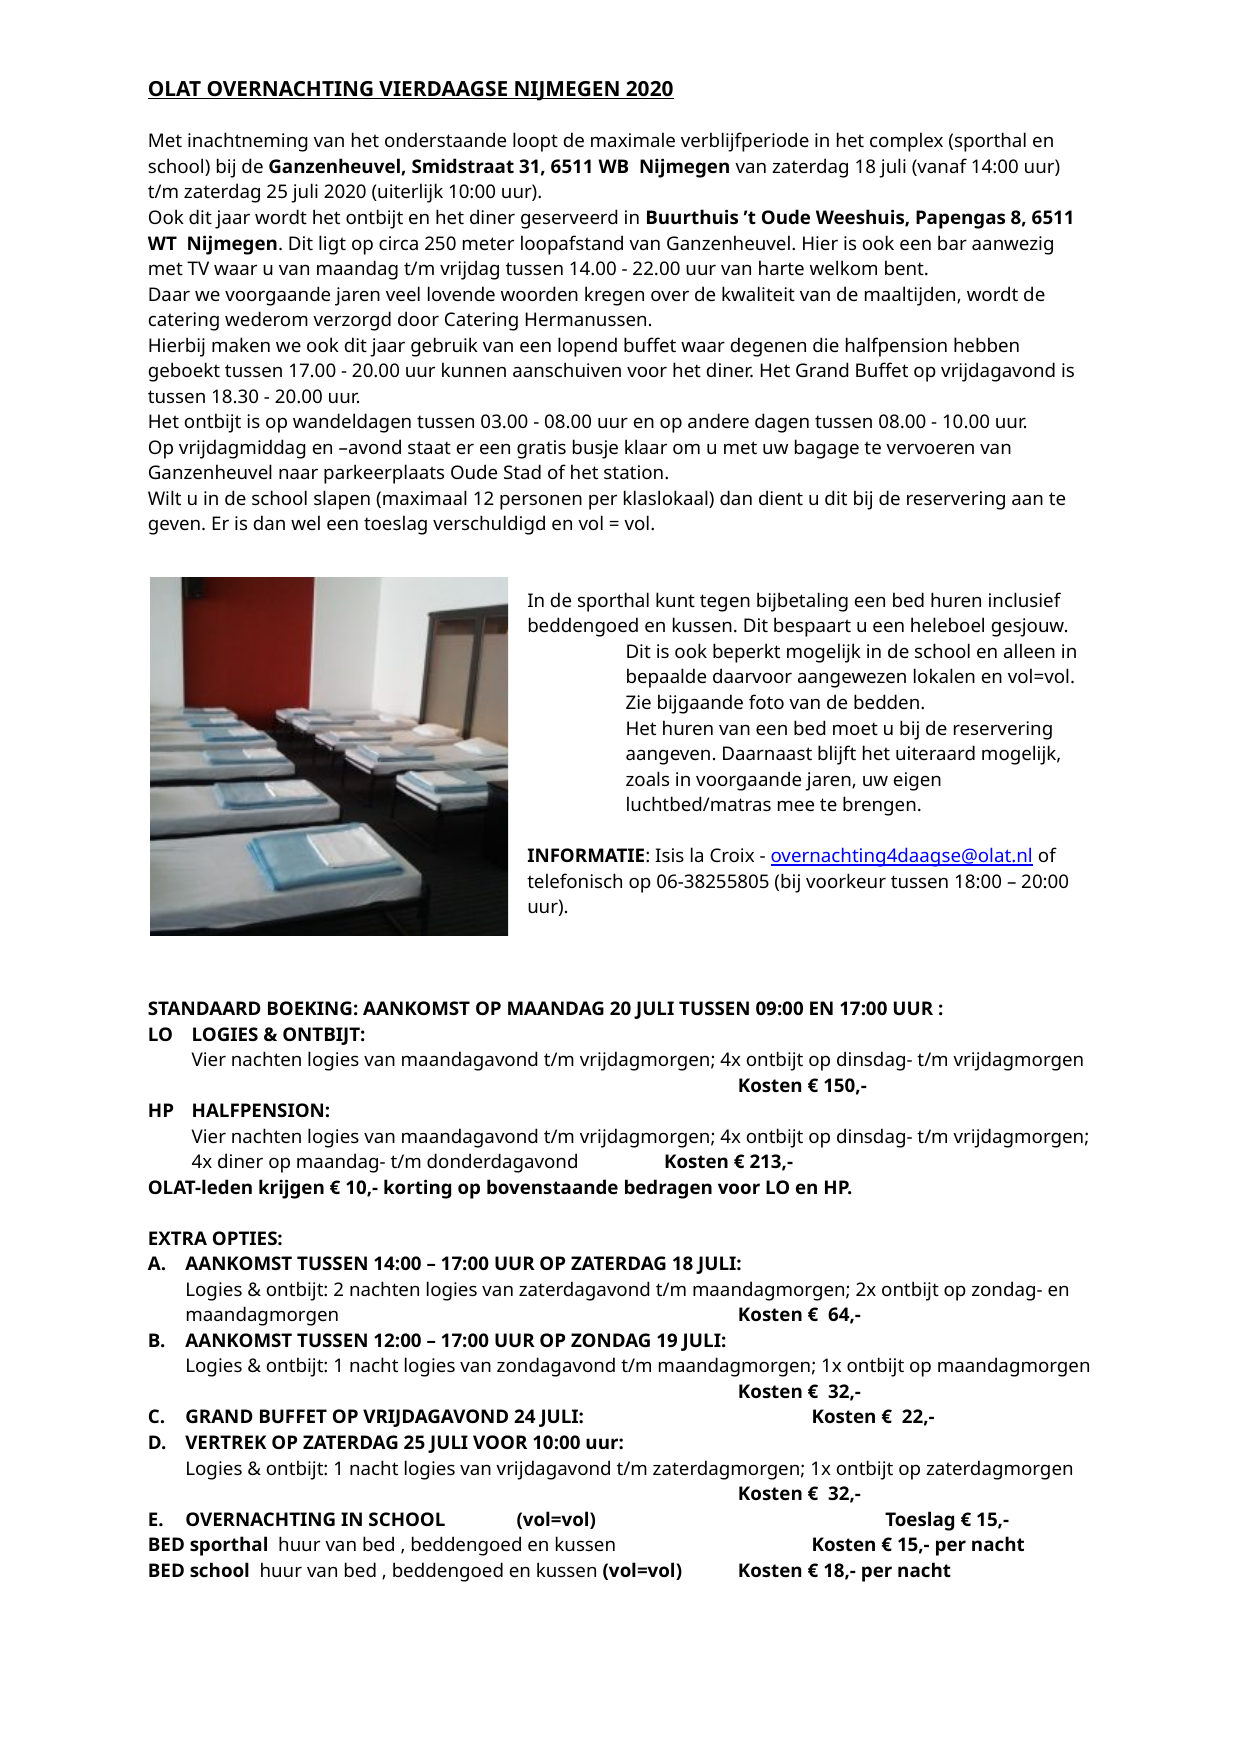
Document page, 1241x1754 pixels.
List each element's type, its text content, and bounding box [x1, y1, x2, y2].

text Hierbij maken we ook dit jaar gebruik van een lopend buffet waar degenen die halfpension hebben geboekt tussen 17.00 - 20.00 uur kunnen aanschuiven voor het diner. Het Grand Buffet op vrijdagavond is tussen 18.30 - 20.00 uur. [148, 332, 1093, 408]
text BED sporthal huur van bed , beddengoed en kussen Kosten € 15,- per nacht [148, 1531, 1093, 1557]
text Met inachtneming van het onderstaande loopt de maximale verblijfperiode in het complex (sporthal en school) bij de Ganzenheuvel, Smidstraat 31, 6511 WB Nijmegen van zaterdag 18 juli (vanaf 14:00 uur) t/m zaterdag 25 juli 2020 (uiterlijk 10:00 uur). [148, 128, 1093, 204]
text Wilt u in de school slapen (maximaal 12 personen per klaslokaal) dan dient u dit bij de reservering aan te geven. Er is dan wel een toeslag verschuldigd en vol = vol. [148, 485, 1093, 536]
text Ook dit jaar wordt het ontbijt en het diner geserveerd in Buurthuis ’t Oude Weeshuis, Papengas 8, 6511 WT Nijmegen. Dit ligt op circa 250 meter loopafstand van Ganzenheuvel. Hier is ook een bar aanwezig met TV waar u van maandag t/m vrijdag tussen 14.00 - 22.00 uur van harte welkom bent. [148, 204, 1093, 281]
text STANDAARD BOEKING: AANKOMST OP MAANDAG 20 JULI TUSSEN 09:00 EN 17:00 UUR : [148, 996, 1093, 1021]
text LO LOGIES & ONTBIJT: [148, 1021, 1093, 1047]
text BED school huur van bed , beddengoed en kussen (vol=vol) Kosten € 18,- per nacht [148, 1557, 1093, 1582]
text In de sporthal kunt tegen bijbetaling een bed huren inclusief beddengoed en kussen. Dit bespaart u een heleboel gesjouw. [509, 587, 1093, 638]
list OVERNACHTING IN SCHOOL (vol=vol) Toeslag € 15,- [148, 1506, 1093, 1531]
text Vier nachten logies van maandagavond t/m vrijdagmorgen; 4x ontbijt op dinsdag- t/m vrijdagmorgen Kosten € 150,- [191, 1047, 1093, 1098]
list GRAND BUFFET OP VRIJDAGAVOND 24 JULI: Kosten € 22,- [148, 1404, 1093, 1429]
list VERTREK OP ZATERDAG 25 JULI VOOR 10:00 uur: [148, 1429, 1093, 1455]
text OLAT OVERNACHTING VIERDAAGSE NIJMEGEN 2020 [148, 74, 1093, 102]
text Logies & ontbijt: 2 nachten logies van zaterdagavond t/m maandagmorgen; 2x ontbijt op zondag- en maandagmorgen Kosten € 64,- [185, 1276, 1093, 1327]
list AANKOMST TUSSEN 12:00 – 17:00 UUR OP ZONDAG 19 JULI: [148, 1327, 1093, 1353]
text EXTRA OPTIES: [148, 1225, 1093, 1251]
text Op vrijdagmiddag en –avond staat er een gratis busje klaar om u met uw bagage te vervoeren van Ganzenheuvel naar parkeerplaats Oude Stad of het station. [148, 434, 1093, 485]
text Vier nachten logies van maandagavond t/m vrijdagmorgen; 4x ontbijt op dinsdag- t/m vrijdagmorgen; 4x diner op maandag- t/m donderdagavond Kosten € 213,- [191, 1123, 1093, 1174]
text OLAT-leden krijgen € 10,- korting op bovenstaande bedragen voor LO en HP. [148, 1174, 1093, 1200]
picture [150, 577, 509, 936]
text Logies & ontbijt: 1 nacht logies van zondagavond t/m maandagmorgen; 1x ontbijt op maandagmorgen Kosten € 32,- [185, 1353, 1093, 1404]
text Dit is ook beperkt mogelijk in de school en alleen in bepaalde daarvoor aangewezen lokalen en vol=vol. [509, 638, 1093, 689]
text Daar we voorgaande jaren veel lovende woorden kregen over de kwaliteit van de maaltijden, wordt de catering wederom verzorgd door Catering Hermanussen. [148, 281, 1093, 332]
text Zie bijgaande foto van de bedden. [509, 689, 1093, 715]
text Het huren van een bed moet u bij de reservering aangeven. Daarnaast blijft het uiteraard mogelijk, zoals in voorgaande jaren, uw eigen luchtbed/matras mee te brengen. [509, 715, 1093, 817]
text INFORMATIE: Isis la Croix - overnachting4daagse@olat.nl of telefonisch op 06-38255805 (bij voorkeur tussen 18:00 – 20:00 uur). [509, 842, 1093, 919]
text HP HALFPENSION: [148, 1098, 1093, 1123]
text Logies & ontbijt: 1 nacht logies van vrijdagavond t/m zaterdagmorgen; 1x ontbijt op zaterdagmorgen Kosten € 32,- [185, 1455, 1093, 1506]
text Het ontbijt is op wandeldagen tussen 03.00 - 08.00 uur en op andere dagen tussen 08.00 - 10.00 uur. [148, 408, 1093, 434]
list AANKOMST TUSSEN 14:00 – 17:00 UUR OP ZATERDAG 18 JULI: [148, 1251, 1093, 1276]
